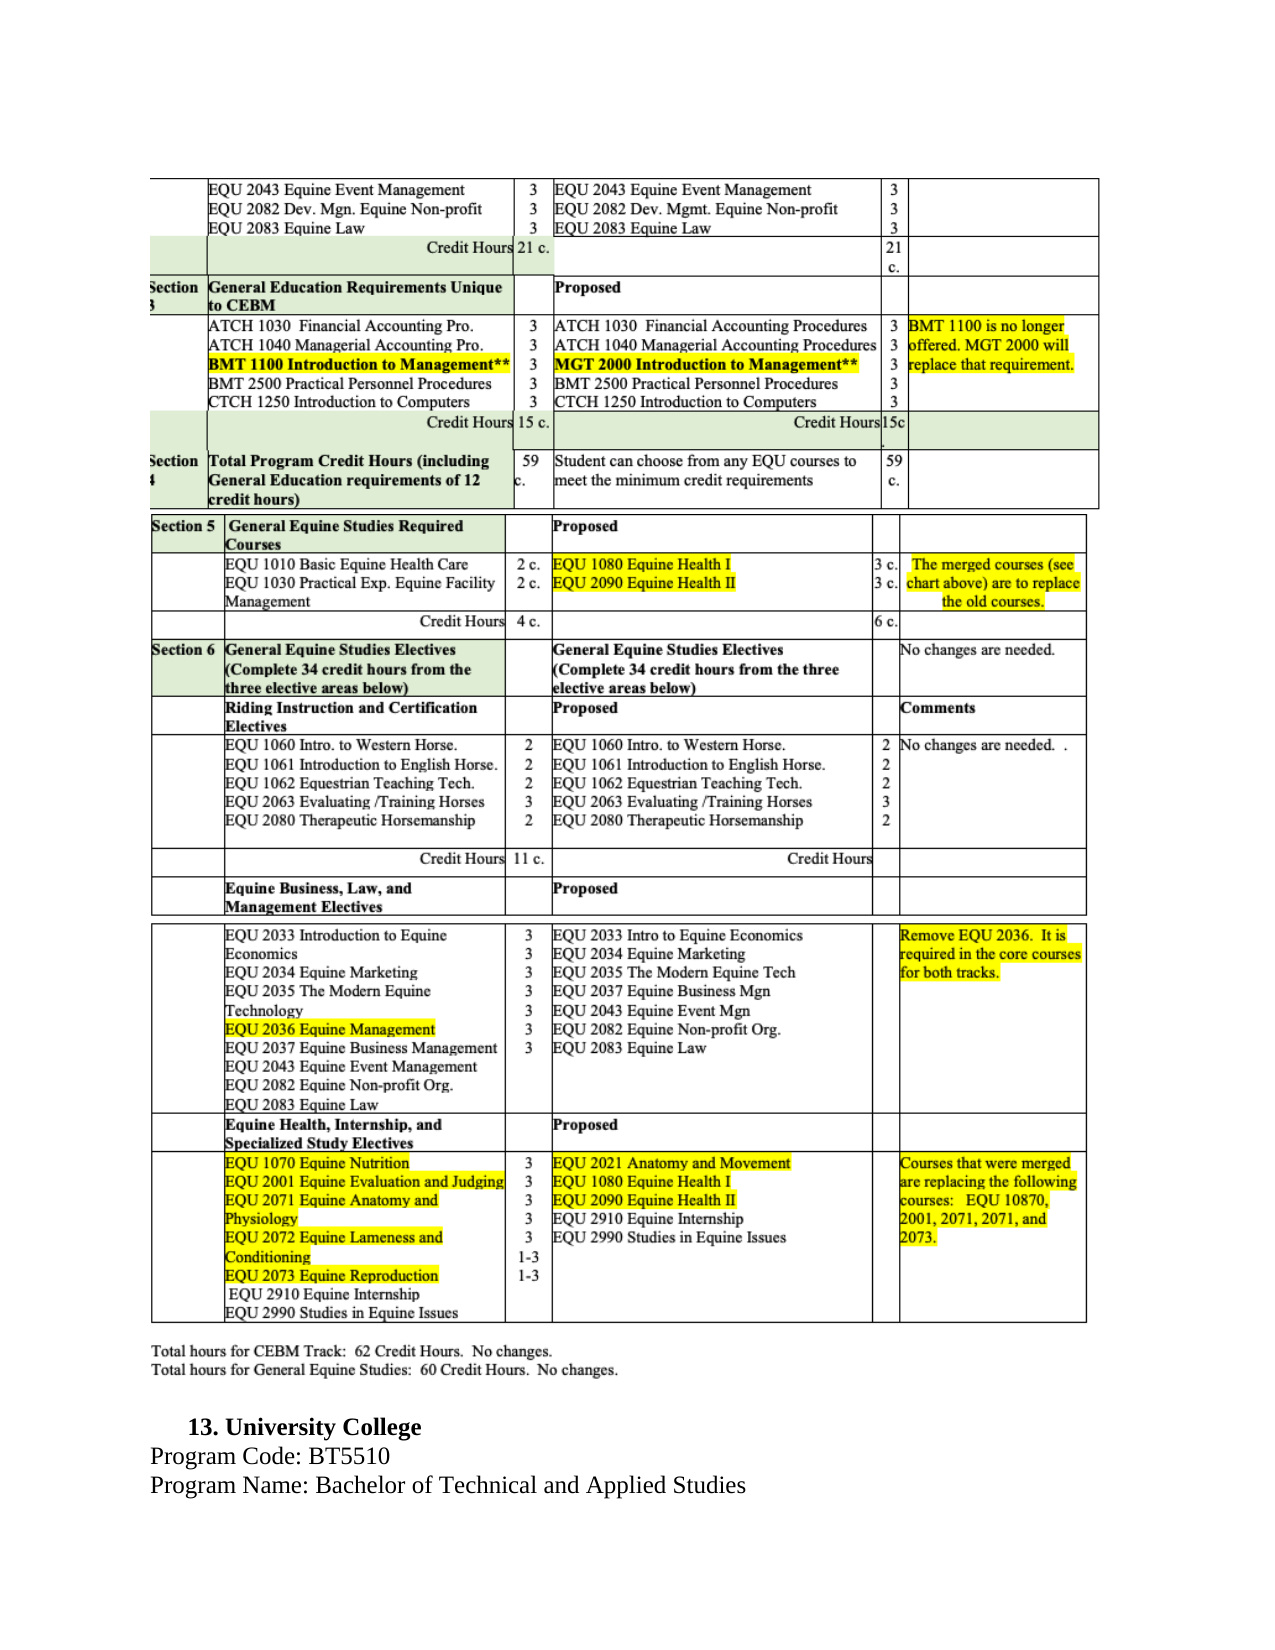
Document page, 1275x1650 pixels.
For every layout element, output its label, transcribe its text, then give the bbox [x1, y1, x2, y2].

picture [150, 178, 1104, 1385]
list University College [187, 1412, 1125, 1441]
text Program Code: BT5510 [150, 1441, 1125, 1470]
text Program Name: Bachelor of Technical and Applied Studies [150, 1470, 1125, 1499]
